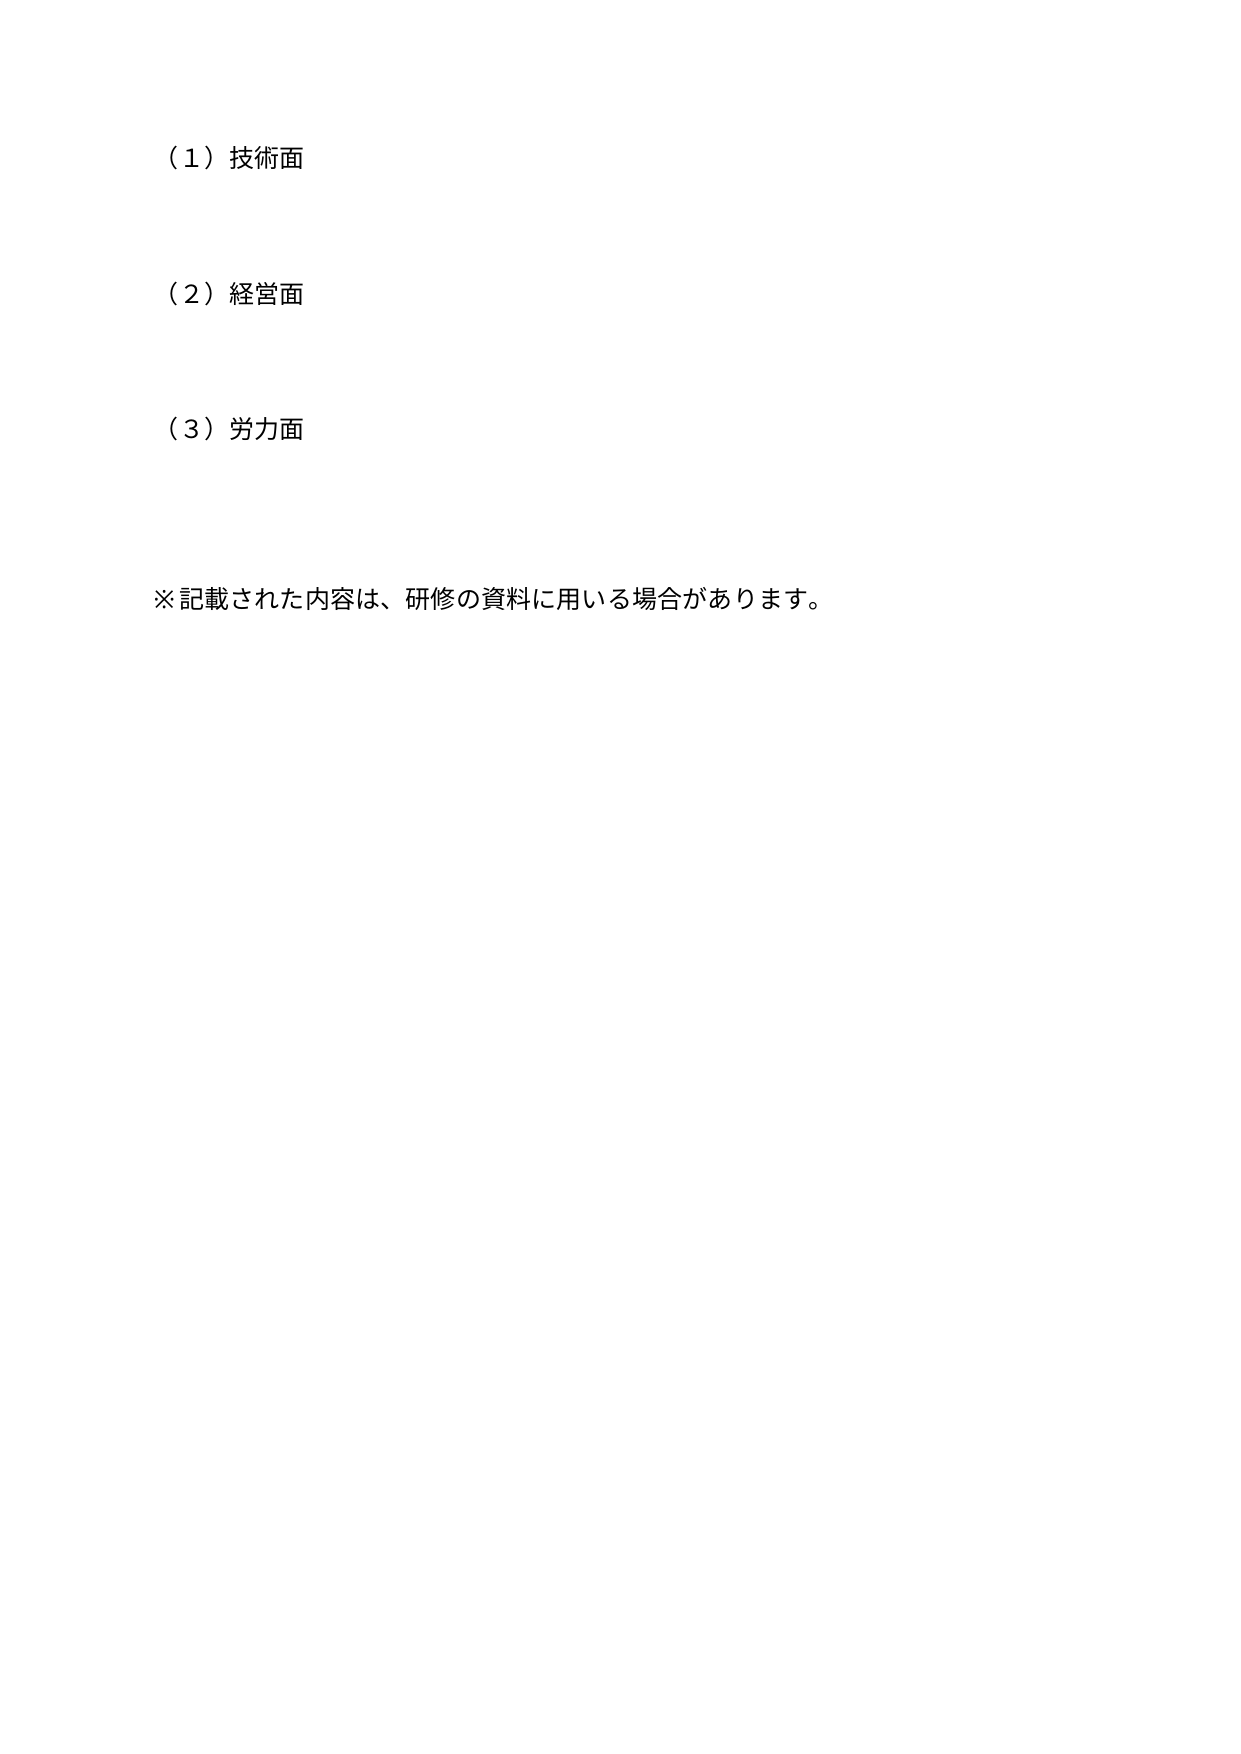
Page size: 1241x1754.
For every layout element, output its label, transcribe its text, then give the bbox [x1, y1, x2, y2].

text （３）労力面 [154, 394, 1086, 462]
text （１）技術面 [154, 122, 1086, 190]
text （２）経営面 [154, 258, 1086, 326]
text ※記載された内容は、研修の資料に用いる場合があります。 [154, 564, 1086, 632]
